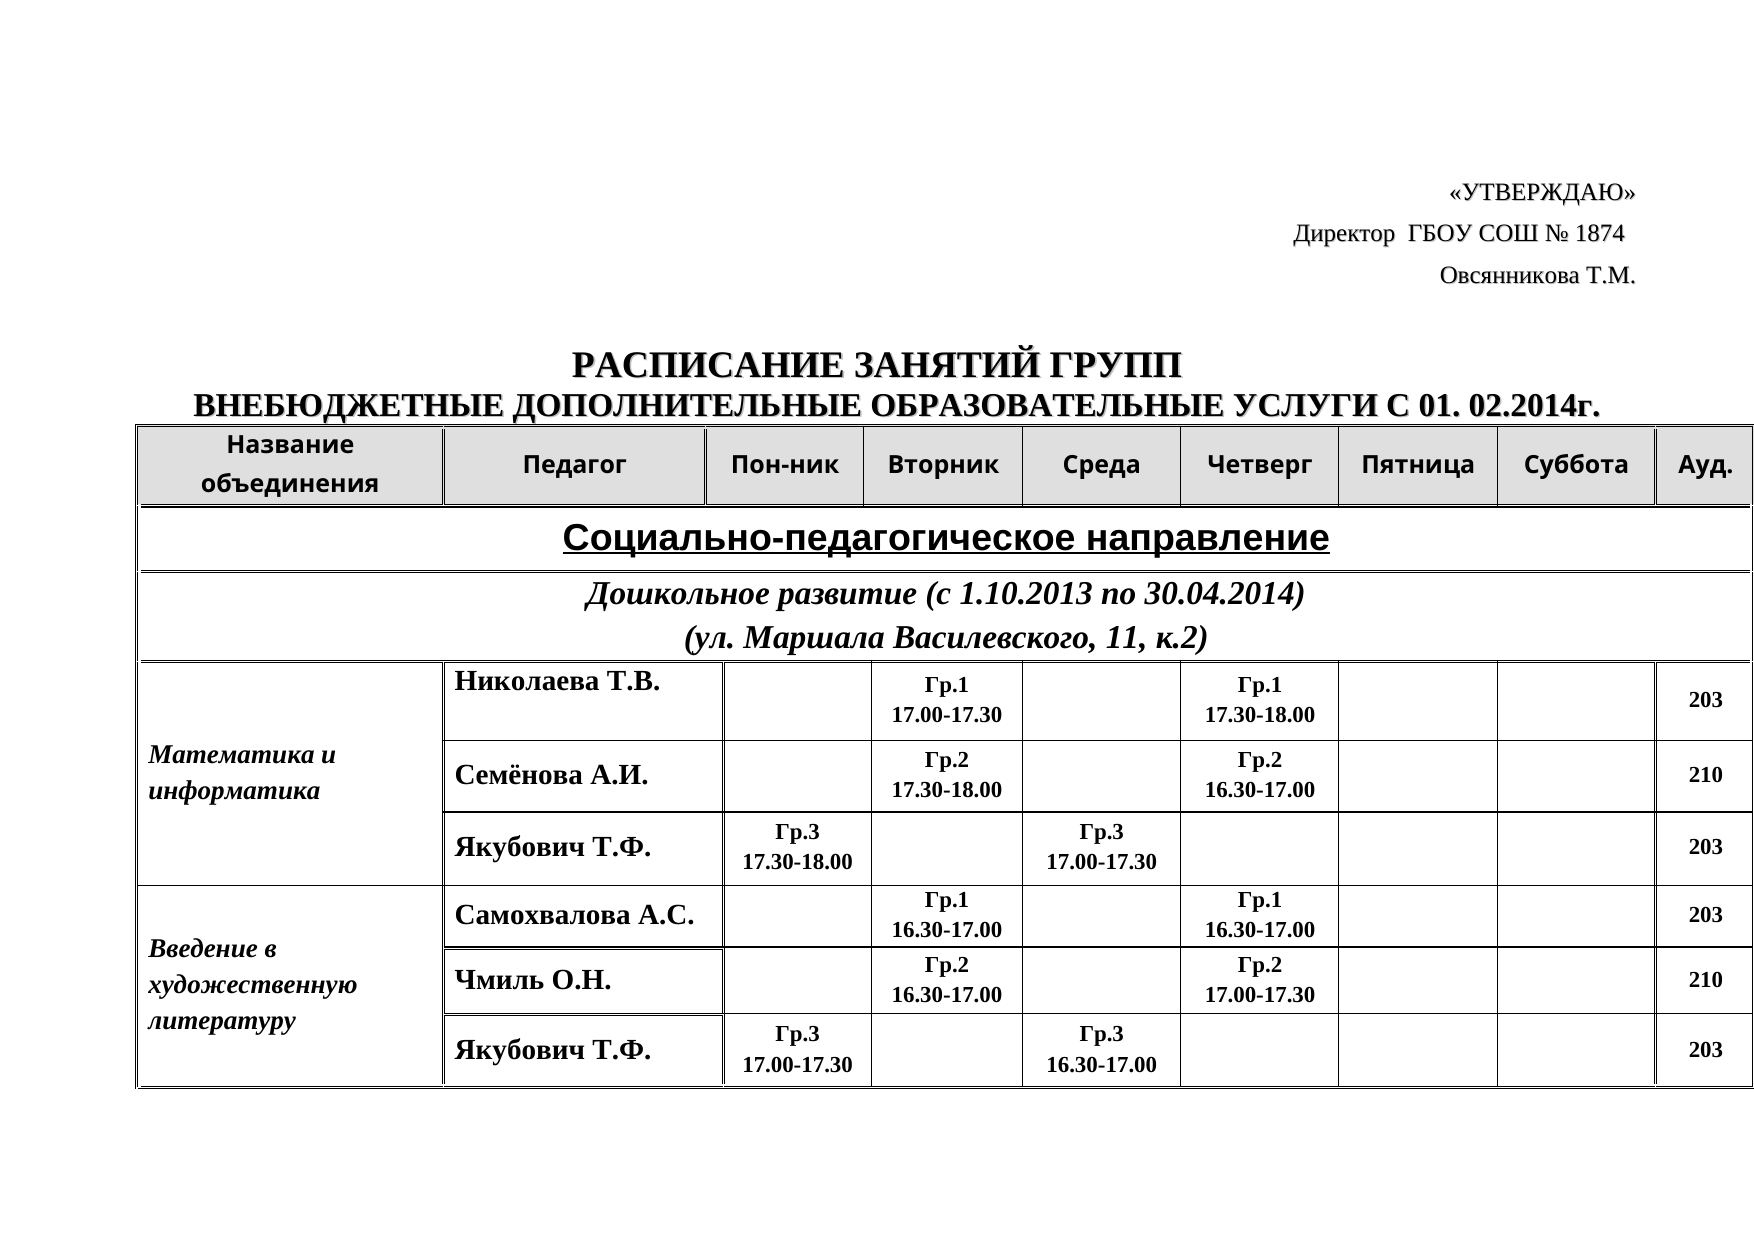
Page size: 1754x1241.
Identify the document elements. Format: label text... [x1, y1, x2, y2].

table_cell [1498, 663, 1654, 740]
table_cell Гр.3 16.30-17.00 [1023, 1014, 1180, 1086]
table_cell [1498, 813, 1654, 884]
table_cell [1023, 886, 1180, 946]
table_cell Дошкольное развитие (с 1.10.2013 по 30.04.2014) (ул. Маршала Василевского, 11, к.2) [138, 570, 1752, 659]
table_cell Социально-педагогическое направление [137, 504, 1754, 570]
table_cell Математика и информатика [138, 660, 442, 884]
table_cell [1339, 663, 1497, 740]
table_cell [1023, 948, 1180, 1013]
table_cell Гр.1 16.30-17.00 [1181, 886, 1338, 946]
table_cell [872, 813, 1022, 884]
table_cell 210 [1657, 741, 1752, 811]
title «УТВЕРЖДАЮ» [118, 177, 1636, 206]
table_cell [725, 886, 871, 946]
table_cell Введение в художественную литературу [138, 886, 443, 1086]
table_cell Гр.1 17.30-18.00 [1181, 663, 1338, 740]
table_cell Якубович Т.Ф. [443, 1016, 723, 1086]
table_cell [1339, 886, 1497, 946]
table_cell 210 [1657, 948, 1752, 1013]
table_header Среда [1023, 427, 1180, 504]
table_cell Самохвалова А.С. [445, 886, 722, 946]
table_cell 203 [1657, 813, 1752, 884]
table_cell [1498, 886, 1654, 946]
table_header Ауд. [1656, 427, 1752, 504]
table_cell [725, 663, 871, 740]
table_cell Чмиль О.Н. [445, 950, 722, 1013]
table_header Педагог [443, 425, 706, 504]
table_header Пон-ник [706, 427, 863, 504]
table_header Вторник [864, 427, 1022, 504]
table_cell [1023, 741, 1180, 811]
table_cell Гр.1 17.00-17.30 [872, 663, 1022, 740]
table_cell 203 [1656, 1014, 1752, 1086]
table_cell Гр.1 16.30-17.00 [872, 886, 1022, 946]
table_cell [1181, 813, 1338, 884]
table_cell [1498, 948, 1654, 1013]
table_header Название объединения [138, 427, 443, 504]
table_cell [725, 741, 871, 811]
table_cell Гр.2 16.30-17.00 [872, 948, 1022, 1013]
table_cell [1339, 948, 1497, 1013]
table_cell 203 [1657, 660, 1752, 740]
title Директор ГБОУ СОШ № 1874 [118, 218, 1636, 247]
subtitle ВНЕБЮДЖЕТНЫЕ ДОПОЛНИТЕЛЬНЫЕ ОБРАЗОВАТЕЛЬНЫЕ УСЛУГИ С 01. 02.2014г. [118, 385, 1636, 424]
table_cell [725, 948, 871, 1013]
subtitle РАСПИСАНИЕ ЗАНЯТИЙ ГРУПП [118, 342, 1636, 385]
table_cell Гр.2 17.00-17.30 [1181, 948, 1338, 1013]
table_cell Николаева Т.В. [445, 663, 722, 740]
table_cell Гр.2 17.30-18.00 [872, 741, 1022, 811]
table_cell [1181, 1014, 1338, 1086]
table_cell [1339, 741, 1497, 811]
table_header Суббота [1497, 425, 1656, 504]
table_cell Гр.2 16.30-17.00 [1181, 741, 1338, 811]
table_cell Гр.3 17.00-17.30 [724, 1014, 871, 1086]
table_cell [1339, 813, 1497, 884]
table_cell [872, 1014, 1022, 1086]
table_cell [1498, 1014, 1656, 1086]
table_cell Гр.3 17.30-18.00 [725, 813, 871, 884]
table_cell [1339, 1014, 1497, 1086]
table_header Четверг [1181, 427, 1338, 504]
table_cell Якубович Т.Ф. [445, 813, 722, 884]
table_cell [1498, 741, 1654, 811]
table_header Пятница [1339, 427, 1497, 504]
table_cell 203 [1657, 886, 1752, 946]
table_cell [1023, 663, 1180, 740]
table_cell Гр.3 17.00-17.30 [1023, 813, 1180, 884]
title Овсянникова Т.М. [118, 260, 1636, 288]
table_cell Семёнова А.И. [445, 741, 722, 811]
